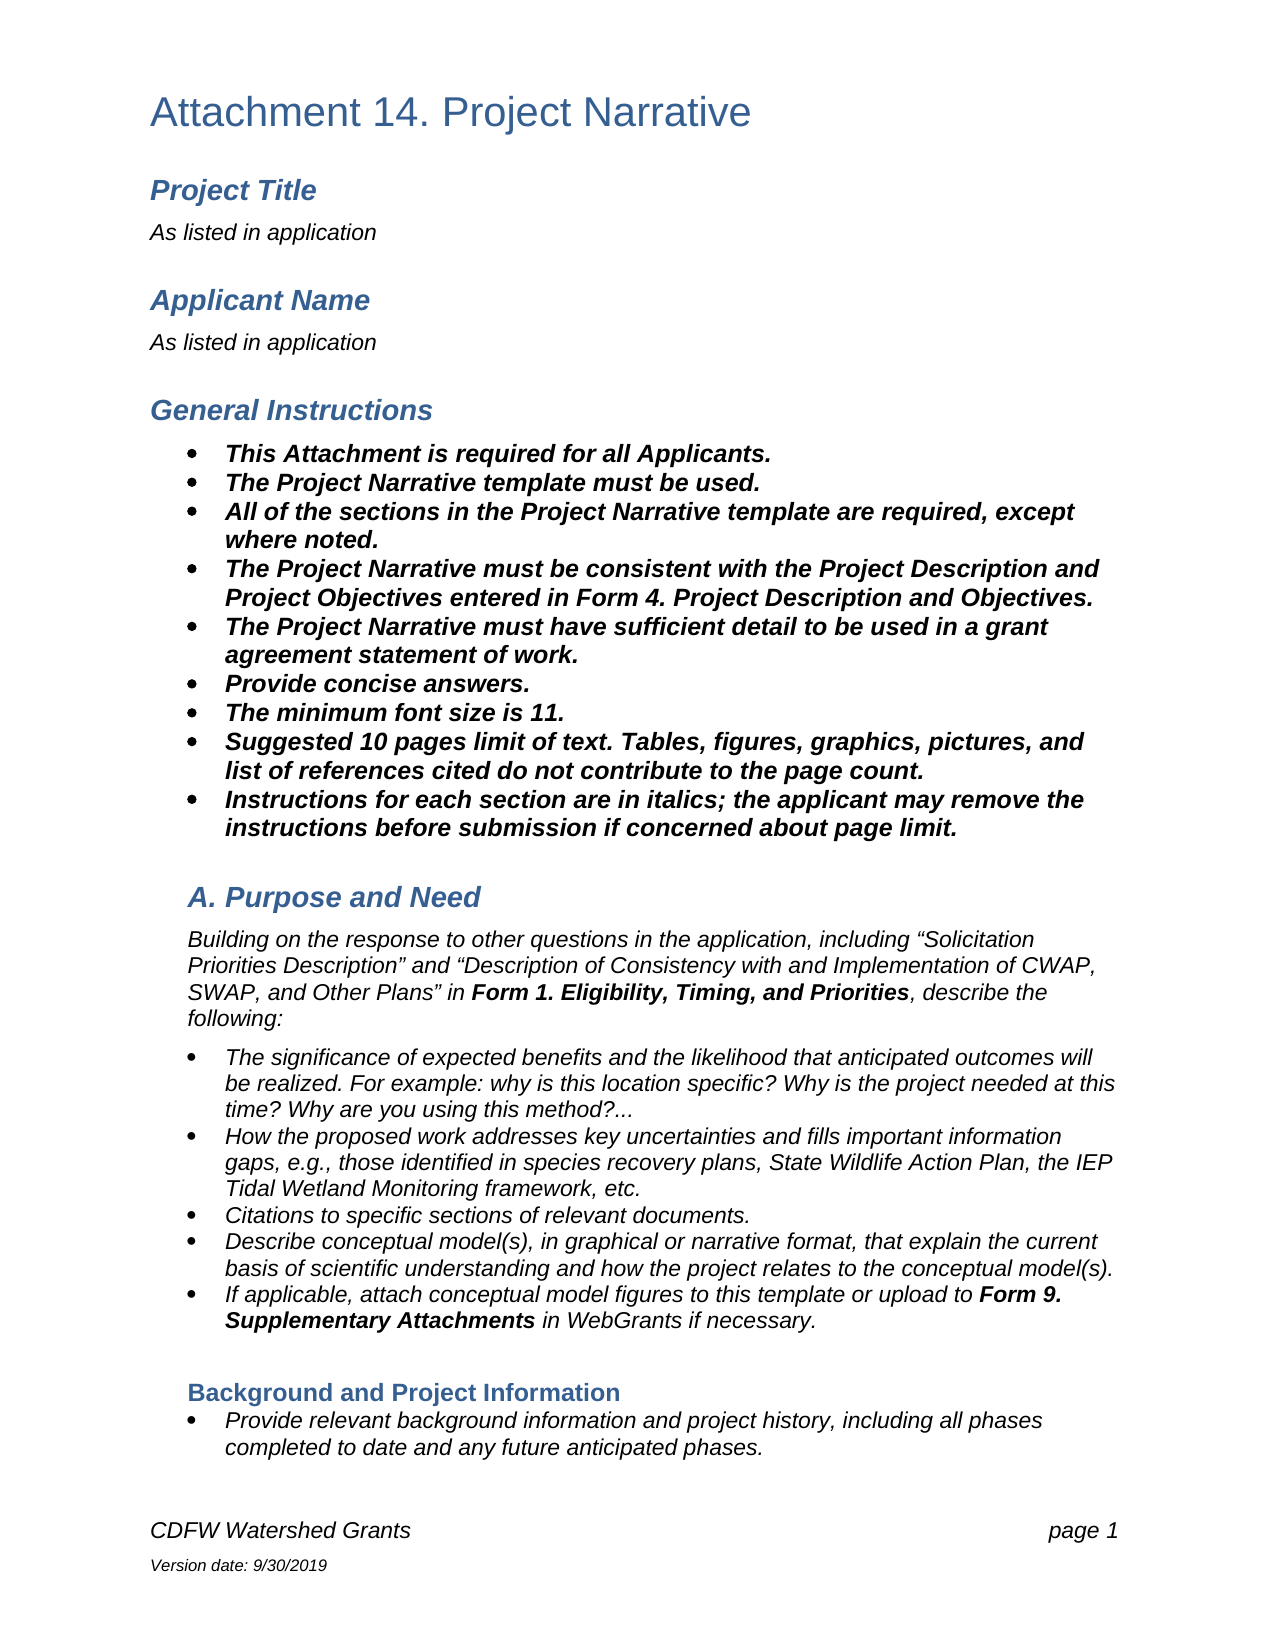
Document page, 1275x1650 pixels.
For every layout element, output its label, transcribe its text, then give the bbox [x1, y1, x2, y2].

list This Attachment is required for all Applicants. [187, 439, 1125, 468]
list Suggested 10 pages limit of text. Tables, figures, graphics, pictures, and list of references cited do not contribute to the page count. [187, 727, 1125, 784]
list The significance of expected benefits and the likelihood that anticipated outcomes will be realized. For example: why is this location specific? Why is the project needed at this time? Why are you using this method?... [187, 1044, 1125, 1123]
subtitle General Instructions [150, 393, 1125, 426]
subtitle Purpose and Need [187, 880, 1125, 913]
list The minimum font size is 11. [187, 698, 1125, 727]
list The Project Narrative must be consistent with the Project Description and Project Objectives entered in Form 4. Project Description and Objectives. [187, 554, 1125, 612]
subtitle Applicant Name [150, 283, 1125, 316]
subtitle Project Title [150, 173, 1125, 206]
list How the proposed work addresses key uncertainties and fills important information gaps, e.g., those identified in species recovery plans, State Wildlife Action Plan, the IEP Tidal Wetland Monitoring framework, etc. [187, 1123, 1125, 1202]
text As listed in application [150, 329, 1125, 355]
list The Project Narrative must have sufficient detail to be used in a grant agreement statement of work. [187, 612, 1125, 669]
subtitle Background and Project Information [187, 1378, 1125, 1407]
list Instructions for each section are in italics; the applicant may remove the instructions before submission if concerned about page limit. [187, 784, 1125, 842]
list The Project Narrative template must be used. [187, 468, 1125, 496]
list All of the sections in the Project Narrative template are required, except where noted. [187, 496, 1125, 554]
text As listed in application [150, 219, 1125, 245]
text Building on the response to other questions in the application, including “Solicitation Priorities Description” and “Description of Consistency with and Implementation of CWAP, SWAP, and Other Plans” in Form 1. Eligibility, Timing, and Priorities, describe the following: [187, 926, 1125, 1031]
list Citations to specific sections of relevant documents. [187, 1202, 1125, 1228]
list Describe conceptual model(s), in graphical or narrative format, that explain the current basis of scientific understanding and how the project relates to the conceptual model(s). [187, 1228, 1125, 1281]
list Provide concise answers. [187, 669, 1125, 698]
list If applicable, attach conceptual model figures to this template or upload to Form 9. Supplementary Attachments in WebGrants if necessary. [187, 1281, 1125, 1333]
list Provide relevant background information and project history, including all phases completed to date and any future anticipated phases. [187, 1407, 1125, 1460]
